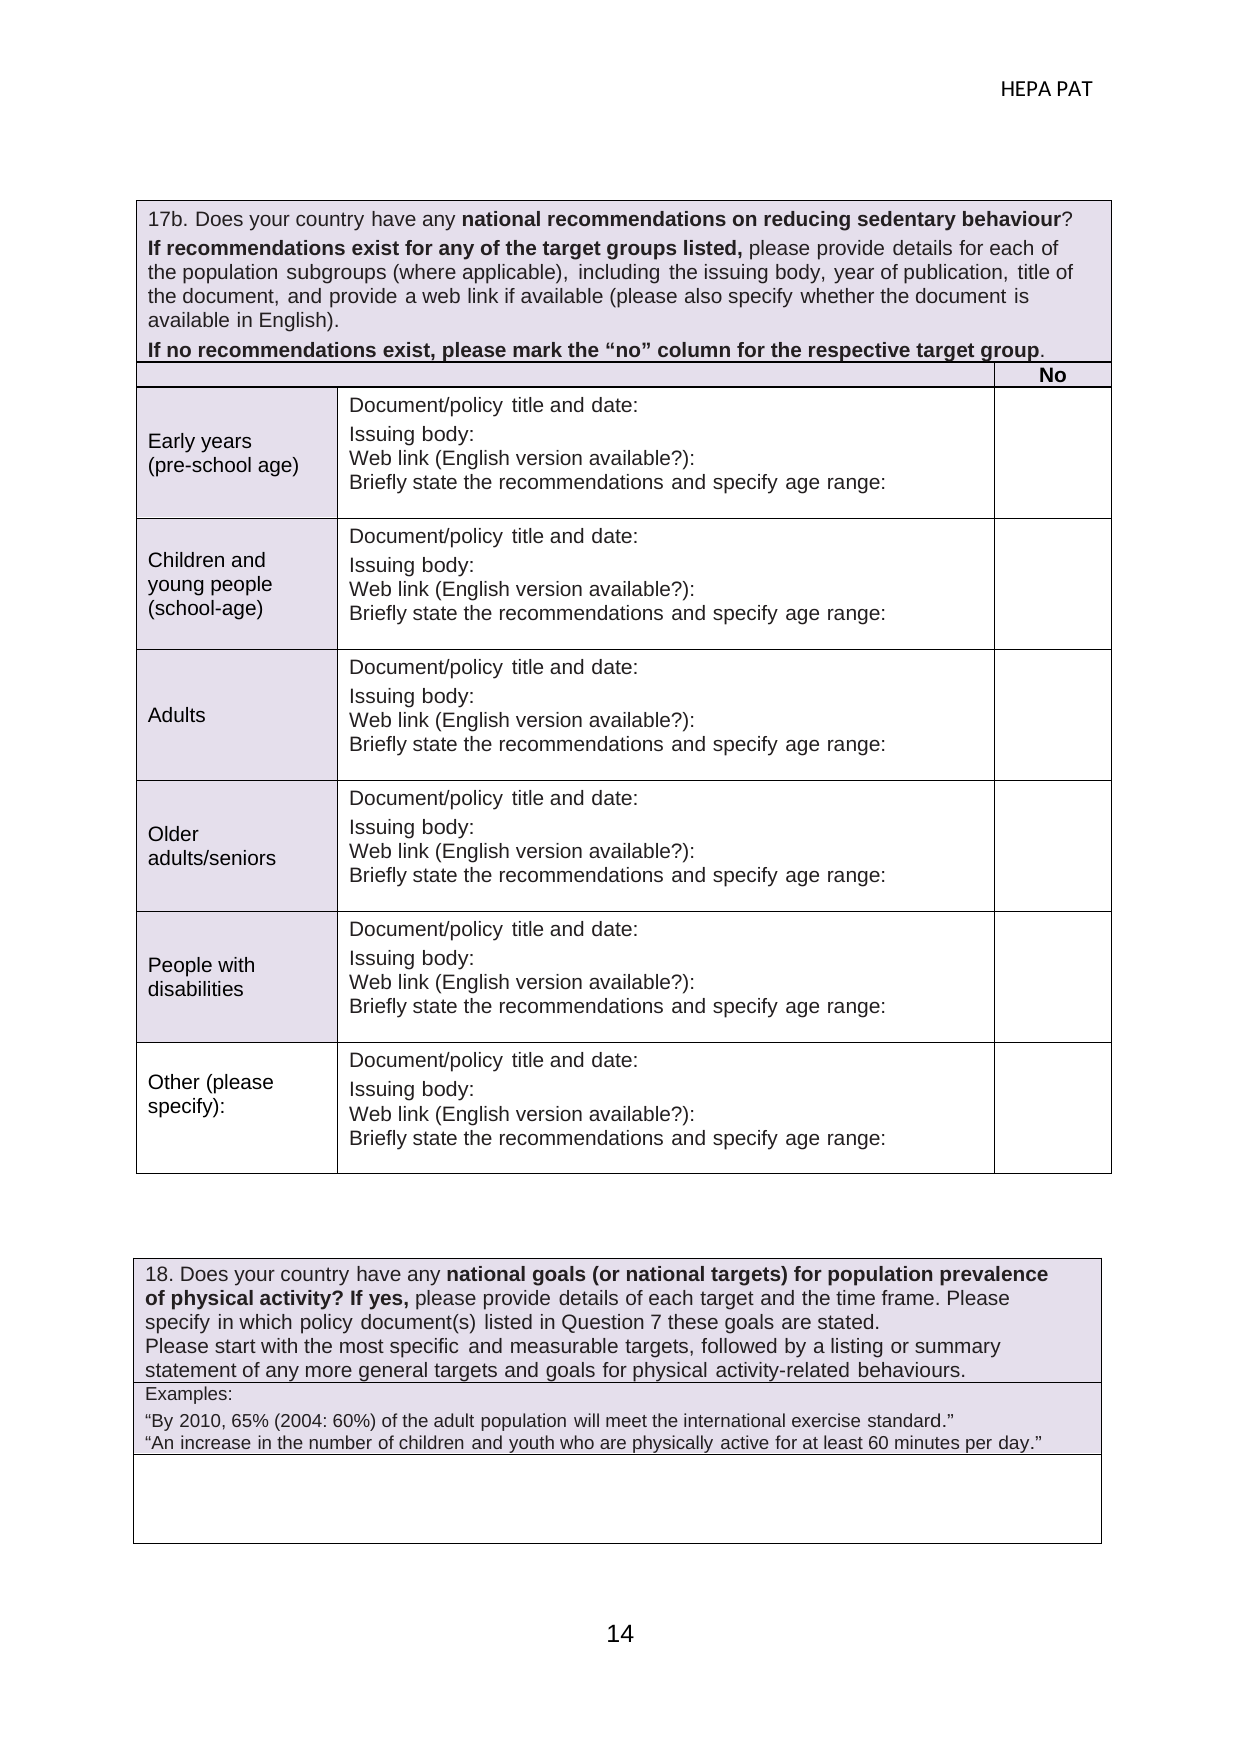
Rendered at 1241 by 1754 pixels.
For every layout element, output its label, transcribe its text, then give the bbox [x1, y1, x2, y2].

table_cell Document/policy title and date: Issuing body: Web link (English version available?): Briefly state the recommendations and specify age range: [338, 388, 994, 517]
table_cell Examples: “By 2010, 65% (2004: 60%) of the adult population will meet the international exercise standard.” “An increase in the number of children and youth who are physically active for at least 60 minutes per day.” [134, 1383, 1101, 1453]
table_cell Children and young people (school-age) [137, 519, 337, 649]
table_cell [995, 519, 1111, 649]
table_cell [137, 363, 338, 386]
table_cell [995, 650, 1111, 780]
table_cell [995, 388, 1111, 517]
table_cell Older adults/seniors [137, 781, 337, 911]
table_cell [995, 912, 1111, 1042]
table_header 18. Does your country have any national goals (or national targets) for population prevalence of physical activity? If yes, please provide details of each target and the time frame. Please specify in which policy document(s) listed in Question 7 these goals are stated. Please start with the most specific and measurable targets, followed by a listing or summary statement of any more general targets and goals for physical activity-related behaviours. [134, 1259, 1101, 1382]
table_cell People with disabilities [137, 912, 337, 1042]
table_cell [134, 1455, 1101, 1543]
table_cell Early years (pre-school age) [137, 388, 337, 517]
table_cell Document/policy title and date: Issuing body: Web link (English version available?): Briefly state the recommendations and specify age range: [338, 912, 994, 1042]
table_cell No [995, 363, 1111, 386]
table_header 17b. Does your country have any national recommendations on reducing sedentary behaviour? If recommendations exist for any of the target groups listed, please provide details for each of the population subgroups (where applicable), including the issuing body, year of publication, title of the document, and provide a web link if available (please also specify whether the document is available in English). If no recommendations exist, please mark the “no” column for the respective target group. [137, 201, 1111, 361]
table_cell [995, 1043, 1111, 1173]
table_cell Document/policy title and date: Issuing body: Web link (English version available?): Briefly state the recommendations and specify age range: [338, 1043, 994, 1173]
table_cell [995, 781, 1111, 911]
table_cell Document/policy title and date: Issuing body: Web link (English version available?): Briefly state the recommendations and specify age range: [338, 519, 994, 649]
table_cell Document/policy title and date: Issuing body: Web link (English version available?): Briefly state the recommendations and specify age range: [338, 781, 994, 911]
table_cell Adults [137, 650, 337, 780]
table_cell Other (please specify): [137, 1043, 337, 1173]
table_cell [338, 363, 994, 386]
table_cell Document/policy title and date: Issuing body: Web link (English version available?): Briefly state the recommendations and specify age range: [338, 650, 994, 780]
